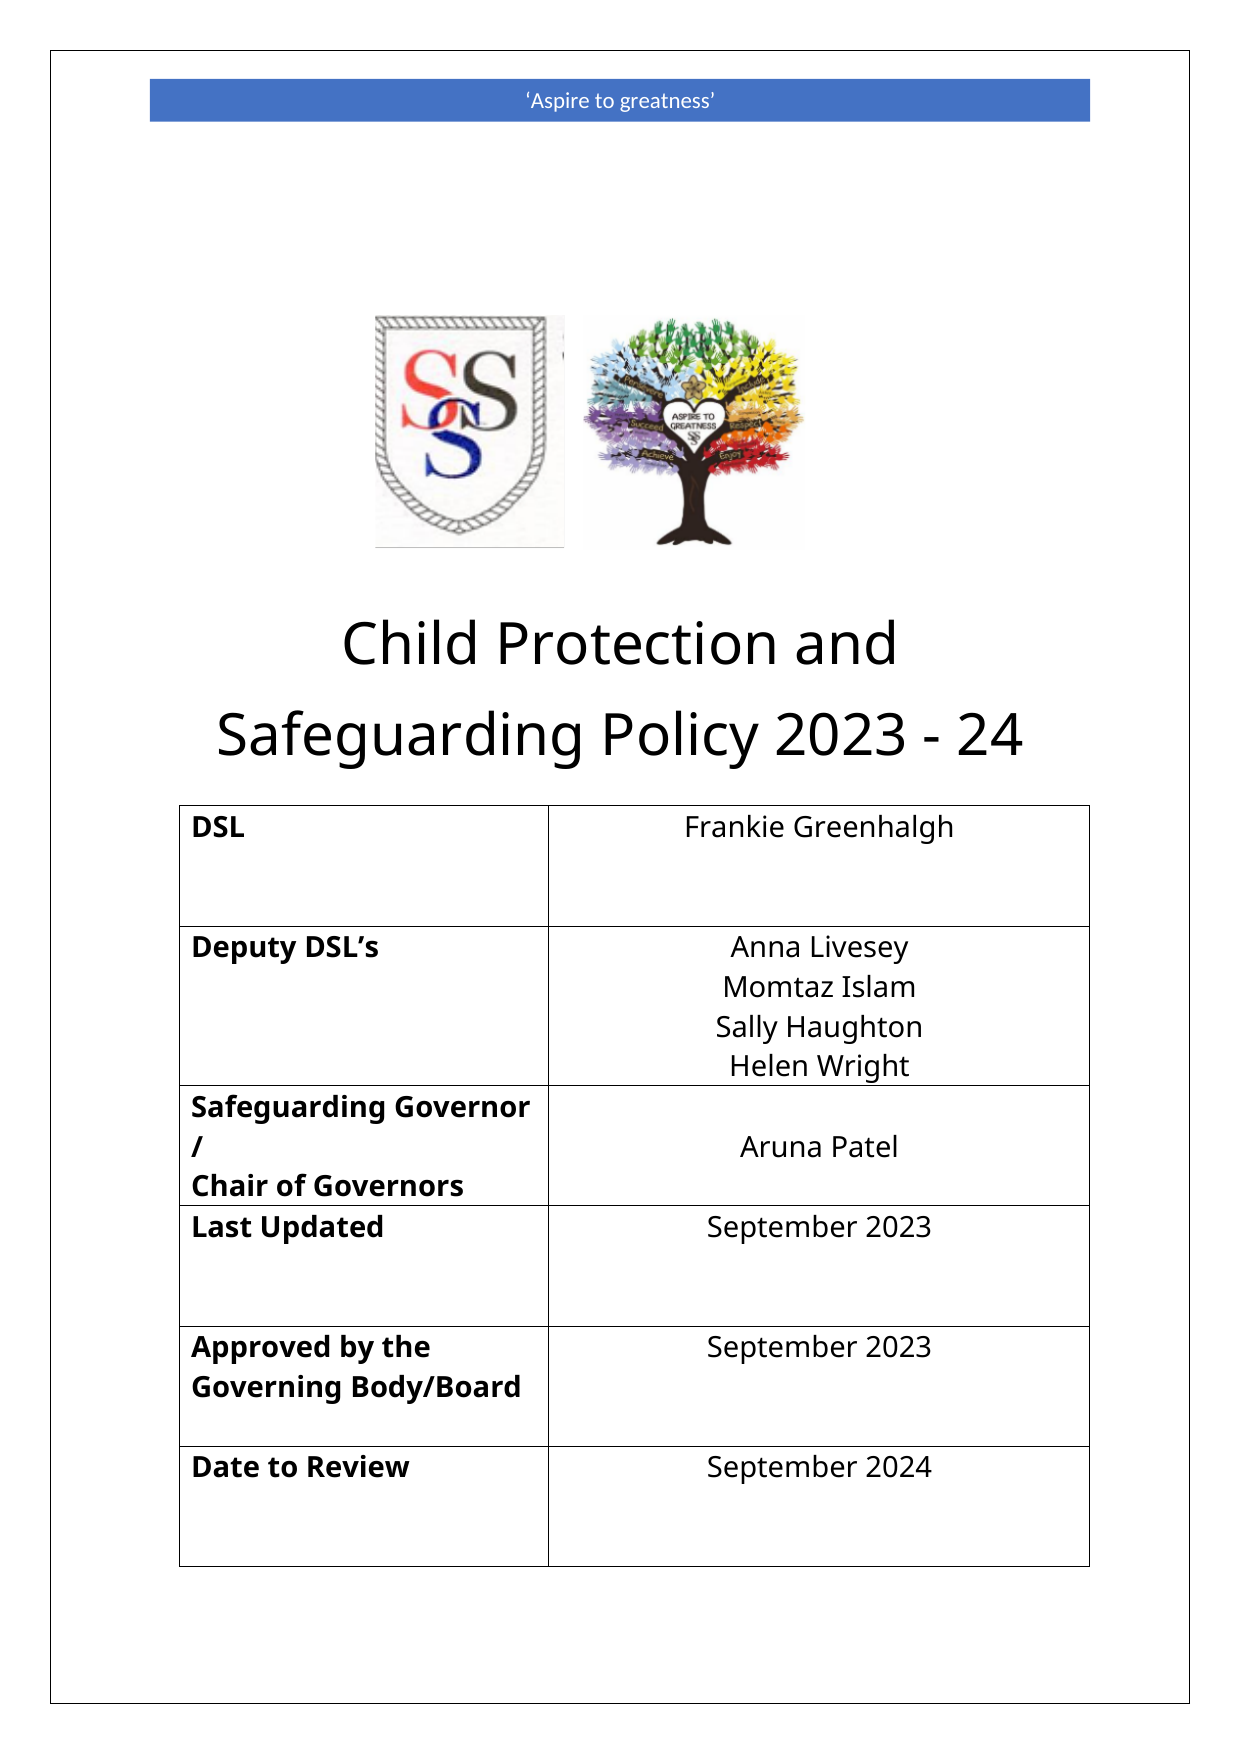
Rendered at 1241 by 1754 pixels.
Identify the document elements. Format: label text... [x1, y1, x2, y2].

table_cell Aruna Patel [549, 1086, 1089, 1205]
picture [373, 315, 563, 546]
picture [582, 315, 806, 550]
table_cell Last Updated [180, 1206, 548, 1326]
table_cell Approved by the Governing Body/Board [180, 1327, 548, 1446]
table_header Frankie Greenhalgh [549, 806, 1089, 926]
table_header DSL [180, 806, 548, 926]
table_cell Deputy DSL’s [180, 927, 548, 1085]
table_cell Safeguarding Governor / Chair of Governors [180, 1086, 548, 1205]
table_cell September 2023 [549, 1206, 1089, 1326]
table_cell September 2024 [549, 1447, 1089, 1566]
table_cell September 2023 [549, 1327, 1089, 1446]
table_cell Date to Review [180, 1447, 548, 1566]
text Child Protection and Safeguarding Policy 2023 - 24 [150, 602, 1090, 773]
table_cell Anna Livesey Momtaz Islam Sally Haughton Helen Wright [549, 927, 1089, 1085]
